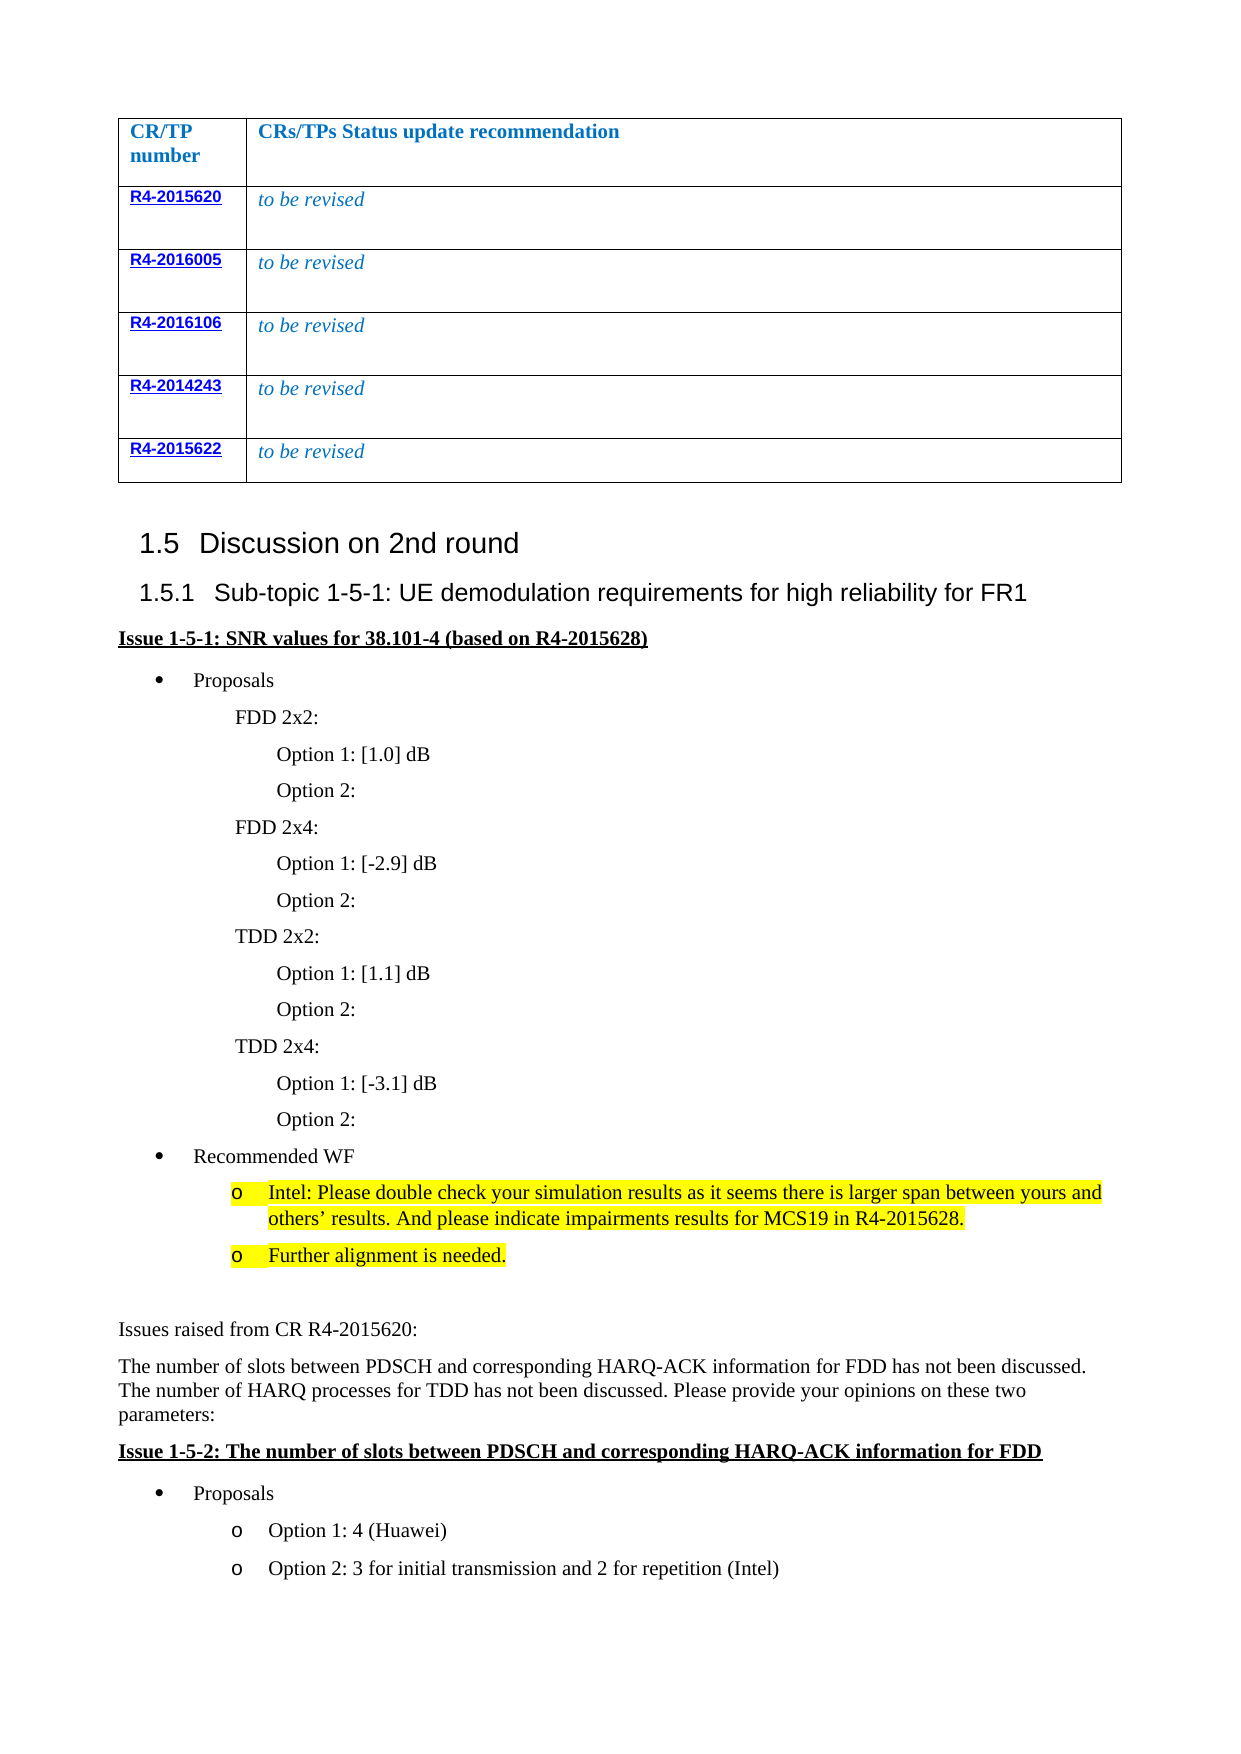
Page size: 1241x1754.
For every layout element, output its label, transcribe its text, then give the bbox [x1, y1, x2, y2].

list TDD 2x4: [235, 1034, 1122, 1058]
table_cell R4-2016106 [119, 313, 246, 375]
list Proposals [156, 668, 1122, 692]
text Issues raised from CR R4-2015620: [118, 1317, 1122, 1341]
table_cell R4-2014243 [119, 376, 246, 438]
list Option 2: [276, 888, 1122, 912]
list Option 2: [276, 997, 1122, 1021]
list Option 2: 3 for initial transmission and 2 for repetition (Intel) [231, 1556, 1122, 1582]
text Issue 1-5-2: The number of slots between PDSCH and corresponding HARQ-ACK information for FDD [118, 1438, 1122, 1463]
table_cell R4-2016005 [119, 250, 246, 312]
table_header CR/TP number [119, 119, 246, 186]
list FDD 2x4: [235, 814, 1122, 839]
table_cell R4-2015620 [119, 187, 246, 249]
text The number of slots between PDSCH and corresponding HARQ-ACK information for FDD has not been discussed. The number of HARQ processes for TDD has not been discussed. Please provide your opinions on these two parameters: [118, 1354, 1122, 1426]
table_cell to be revised [247, 250, 1121, 312]
list Option 1: 4 (Huawei) [231, 1518, 1122, 1544]
text Issue 1-5-1: SNR values for 38.101-4 (based on R4-2015628) [118, 626, 1122, 649]
table_cell to be revised [247, 313, 1121, 375]
list Intel: Please double check your simulation results as it seems there is larger span between yours and others’ results. And please indicate impairments results for MCS19 in R4-2015628. [231, 1180, 1122, 1230]
list Further alignment is needed. [231, 1242, 1122, 1268]
list Proposals [156, 1481, 1122, 1505]
table_cell to be revised [247, 376, 1121, 438]
list Option 1: [-3.1] dB [276, 1071, 1122, 1094]
table_header CRs/TPs Status update recommendation [247, 119, 1121, 186]
subtitle Sub-topic 1-5-1: UE demodulation requirements for high reliability for FR1 [139, 578, 1101, 607]
list Option 1: [1.1] dB [276, 961, 1122, 985]
list Option 1: [-2.9] dB [276, 851, 1122, 875]
list FDD 2x2: [235, 705, 1122, 729]
list TDD 2x2: [235, 924, 1122, 948]
list Option 2: [276, 778, 1122, 802]
list Recommended WF [156, 1144, 1122, 1168]
table_cell to be revised [247, 187, 1121, 249]
table_cell to be revised [247, 439, 1121, 482]
list Option 1: [1.0] dB [276, 741, 1122, 766]
subtitle Discussion on 2nd round [139, 526, 1101, 559]
table_cell R4-2015622 [119, 439, 246, 482]
list Option 2: [276, 1107, 1122, 1131]
